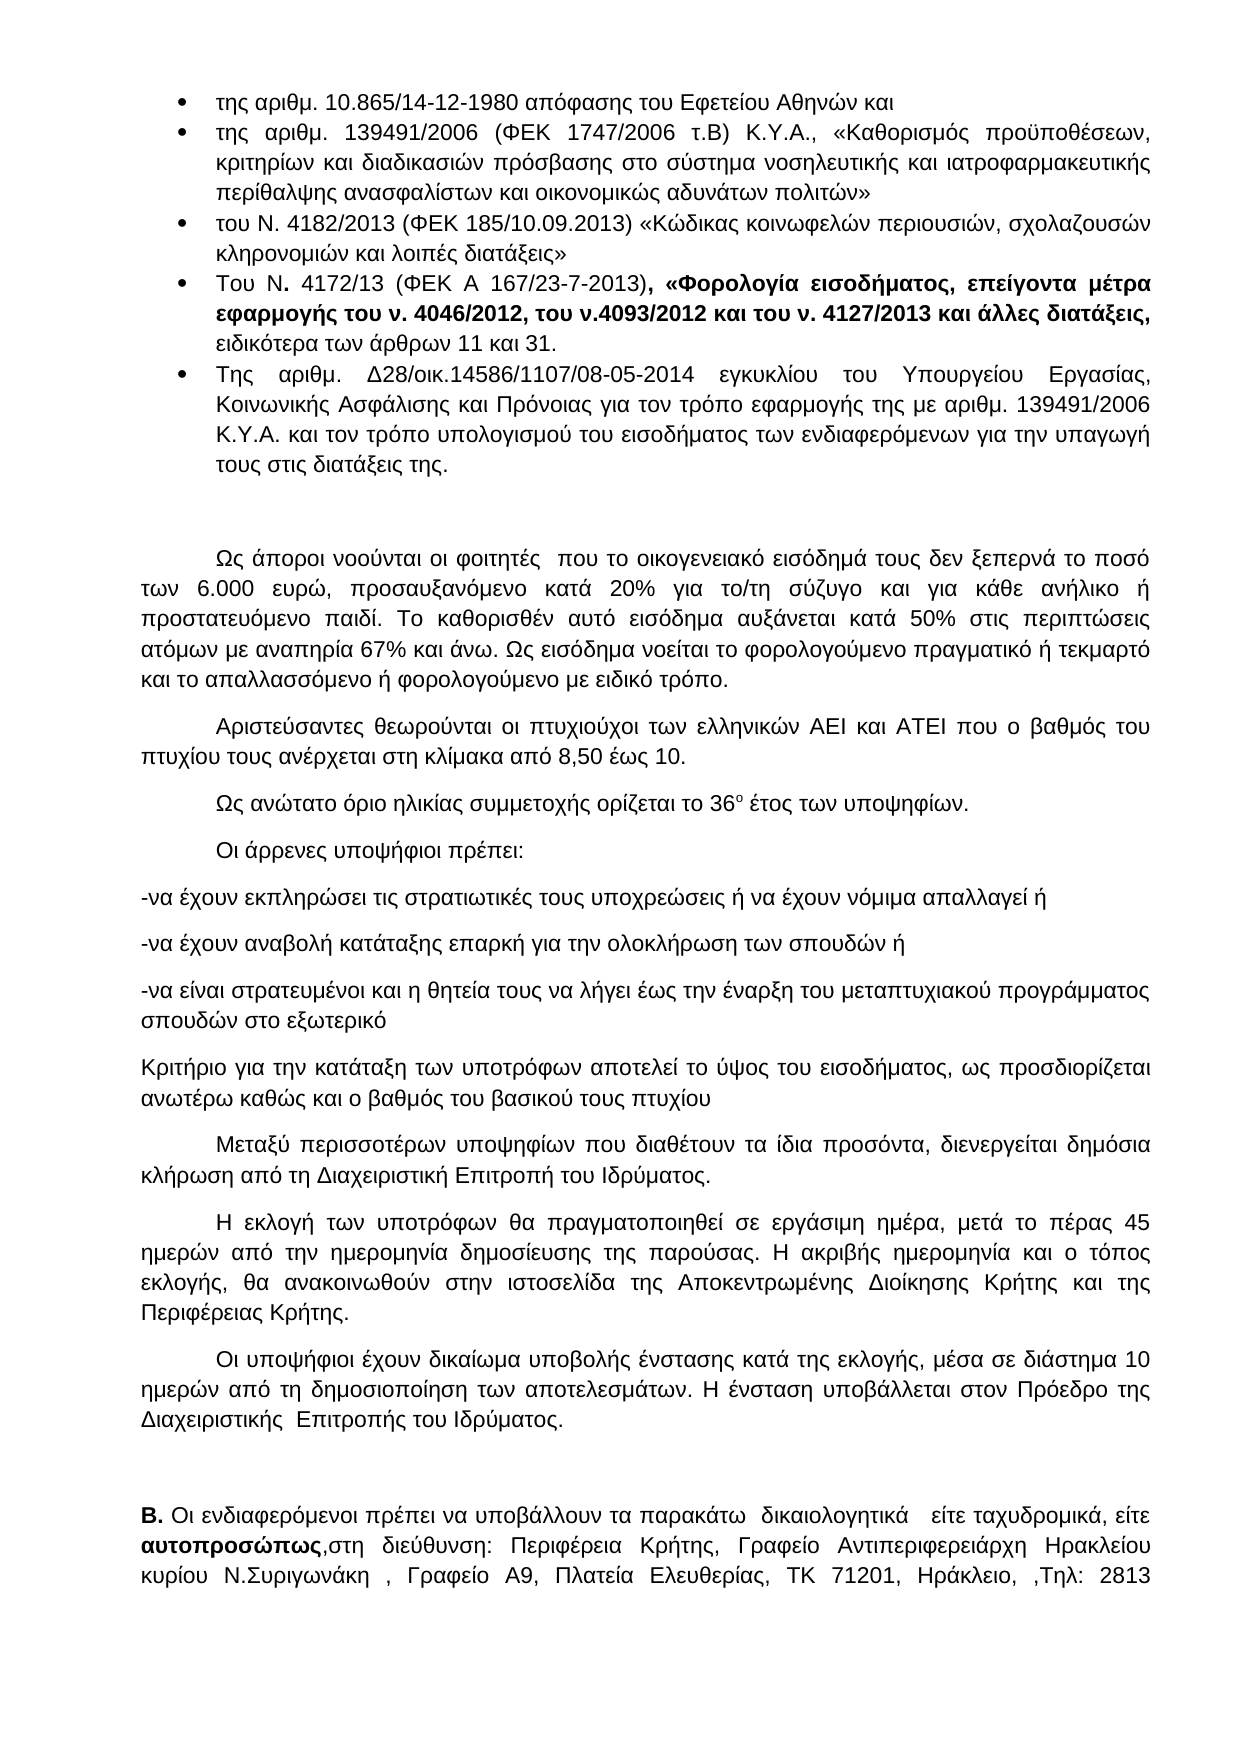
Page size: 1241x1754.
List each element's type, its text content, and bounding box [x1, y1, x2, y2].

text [141, 1502, 1152, 1589]
text Οι άρρενες υποψήφιοι πρέπει: [141, 837, 1152, 863]
text Η εκλογή των υποτρόφων θα πραγματοποιηθεί σε εργάσιμη ημέρα, μετά το πέρας 45 ημερών από την ημερομηνία δημοσίευσης της παρούσας. Η ακριβής ημερομηνία και ο τόπος εκλογής, θα ανακοινωθούν στην ιστοσελίδα της Αποκεντρωμένης Διοίκησης Κρήτης και της Περιφέρειας Κρήτης. [141, 1208, 1152, 1325]
text Ως ανώτατο όριο ηλικίας συμμετοχής ορίζεται το 36ο έτος των υποψηφίων. [141, 790, 1152, 816]
text -να έχουν εκπληρώσει τις στρατιωτικές τους υποχρεώσεις ή να έχουν νόμιμα απαλλαγεί ή [141, 883, 1152, 910]
text Αριστεύσαντες θεωρούνται οι πτυχιούχοι των ελληνικών ΑΕΙ και ΑΤΕΙ που ο βαθμός του πτυχίου τους ανέρχεται στη κλίμακα από 8,50 έως 10. [141, 713, 1152, 769]
list της αριθμ. 139491/2006 (ΦΕΚ 1747/2006 τ.Β) Κ.Υ.Α., «Καθορισμός προϋποθέσεων, κριτηρίων και διαδικασιών πρόσβασης στο σύστημα νοσηλευτικής και ιατροφαρμακευτικής περίθαλψης ανασφαλίστων και οικονομικώς αδυνάτων πολιτών» [178, 119, 1152, 206]
text -να έχουν αναβολή κατάταξης επαρκή για την ολοκλήρωση των σπουδών ή [141, 930, 1152, 957]
text Ως άποροι νοούνται οι φοιτητές που το οικογενειακό εισόδημά τους δεν ξεπερνά το ποσό των 6.000 ευρώ, προσαυξανόμενο κατά 20% για το/τη σύζυγο και για κάθε ανήλικο ή προστατευόμενο παιδί. Το καθορισθέν αυτό εισόδημα αυξάνεται κατά 50% στις περιπτώσεις ατόμων με αναπηρία 67% και άνω. Ως εισόδημα νοείται το φορολογούμενο πραγματικό ή τεκμαρτό και το απαλλασσόμενο ή φορολογούμενο με ειδικό τρόπο. [141, 545, 1152, 692]
text Οι υποψήφιοι έχουν δικαίωμα υποβολής ένστασης κατά της εκλογής, μέσα σε διάστημα 10 ημερών από τη δημοσιοποίηση των αποτελεσμάτων. Η ένσταση υποβάλλεται στον Πρόεδρο της Διαχειριστικής Επιτροπής του Ιδρύματος. [141, 1346, 1152, 1433]
text Κριτήριο για την κατάταξη των υποτρόφων αποτελεί το ύψος του εισοδήματος, ως προσδιορίζεται ανωτέρω καθώς και ο βαθμός του βασικού τους πτυχίου [141, 1054, 1152, 1111]
text -να είναι στρατευμένοι και η θητεία τους να λήγει έως την έναρξη του μεταπτυχιακού προγράμματος σπουδών στο εξωτερικό [141, 977, 1152, 1034]
list της αριθμ. 10.865/14-12-1980 απόφασης του Εφετείου Αθηνών και [178, 89, 1152, 115]
list Της αριθμ. Δ28/οικ.14586/1107/08-05-2014 εγκυκλίου του Υπουργείου Εργασίας, Κοινωνικής Ασφάλισης και Πρόνοιας για τον τρόπο εφαρμογής της με αριθμ. 139491/2006 Κ.Υ.Α. και τον τρόπο υπολογισμού του εισοδήματος των ενδιαφερόμενων για την υπαγωγή τους στις διατάξεις της. [178, 361, 1152, 477]
text Μεταξύ περισσοτέρων υποψηφίων που διαθέτουν τα ίδια προσόντα, διενεργείται δημόσια κλήρωση από τη Διαχειριστική Επιτροπή του Ιδρύματος. [141, 1131, 1152, 1188]
list του N. 4182/2013 (ΦΕΚ 185/10.09.2013) «Κώδικας κοινωφελών περιουσιών, σχολαζουσών κληρονομιών και λοιπές διατάξεις» [178, 209, 1152, 266]
list Του Ν. 4172/13 (ΦΕΚ Α 167/23-7-2013), «Φορολογία εισοδήματος, επείγοντα μέτρα εφαρμογής του ν. 4046/2012, του ν.4093/2012 και του ν. 4127/2013 και άλλες διατάξεις, ειδικότερα των άρθρων 11 και 31. [178, 270, 1152, 357]
